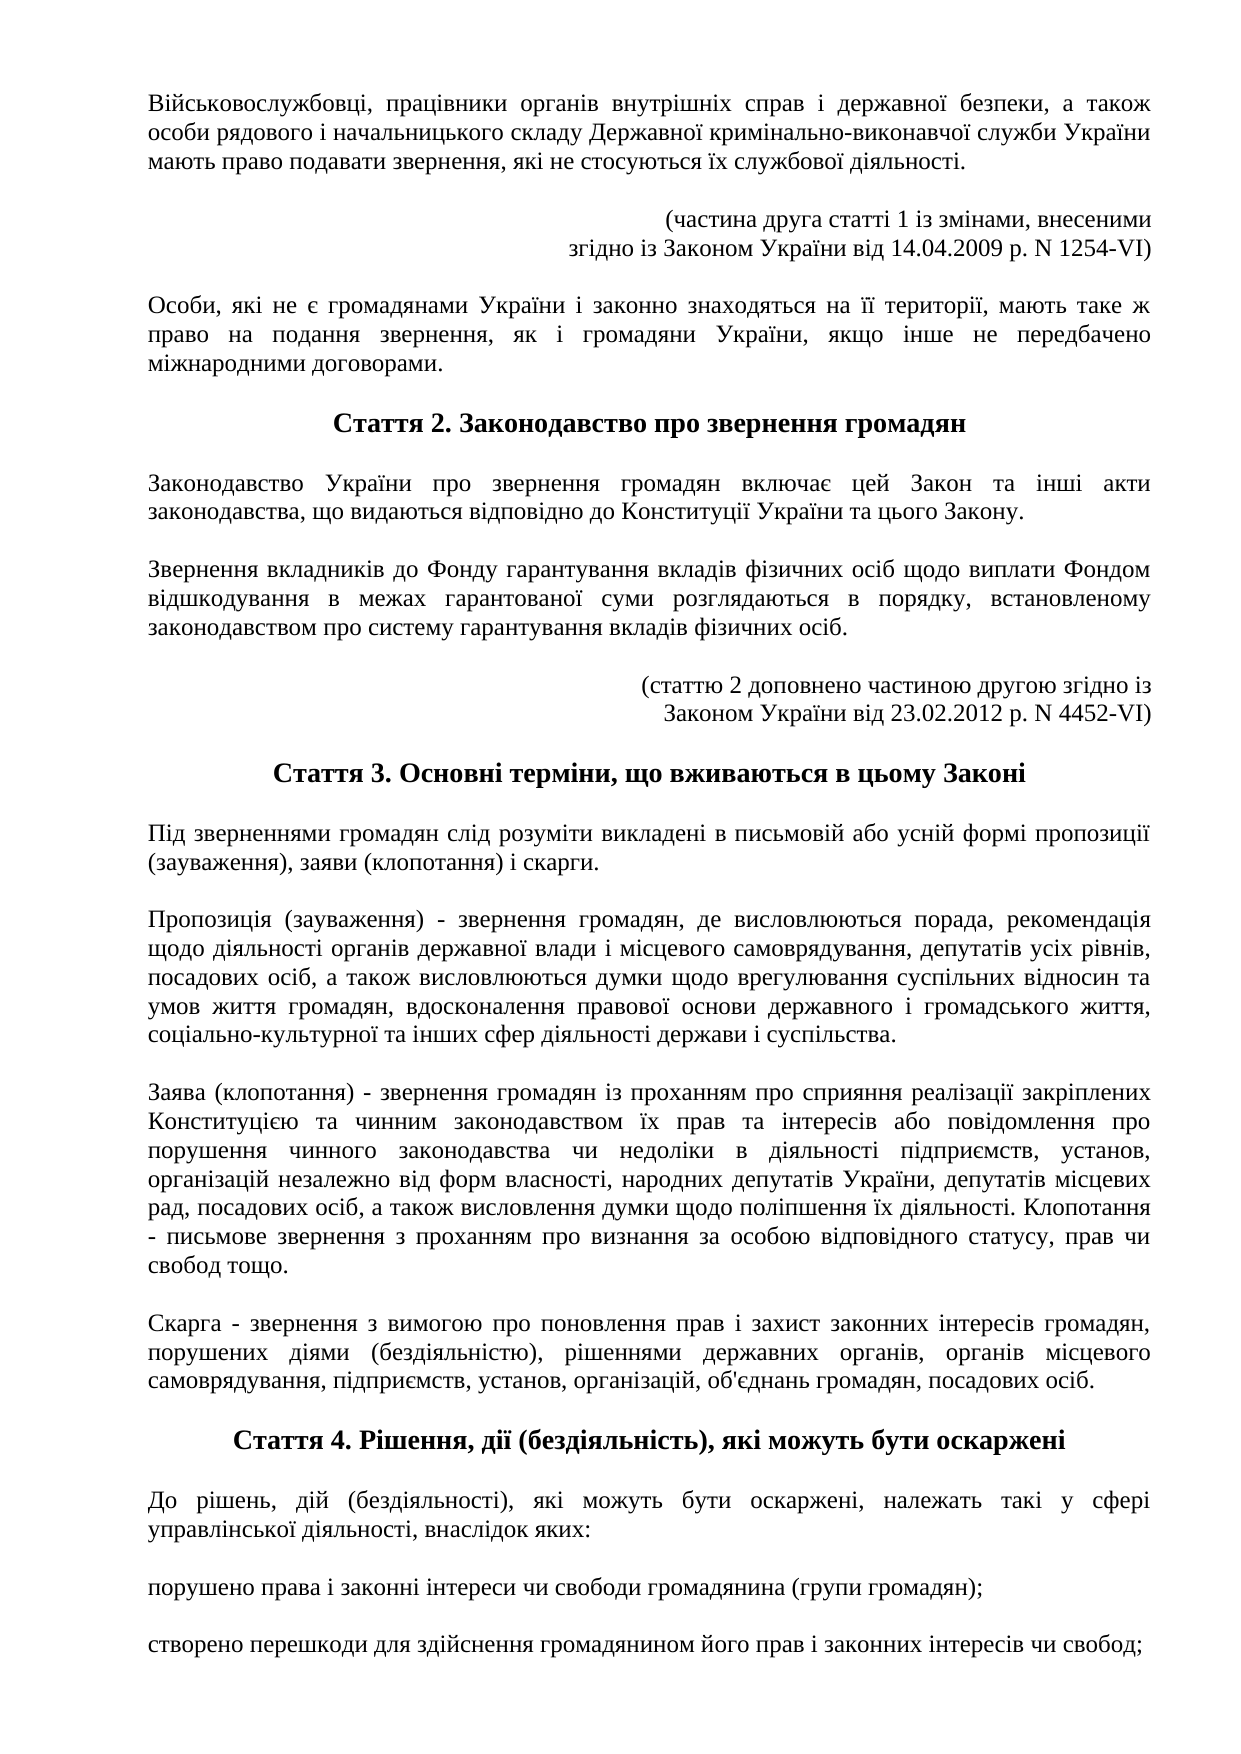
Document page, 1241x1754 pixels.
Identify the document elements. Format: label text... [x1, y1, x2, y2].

text Особи, які не є громадянами України і законно знаходяться на її території, мають таке ж право на подання звернення, як і громадяни України, якщо інше не передбачено міжнародними договорами. [148, 291, 1152, 377]
text порушено права і законні інтереси чи свободи громадянина (групи громадян); [148, 1572, 1152, 1600]
text (статтю 2 доповнено частиною другою згідно із Законом України від 23.02.2012 р. N 4452-VI) [148, 670, 1152, 727]
text Звернення вкладників до Фонду гарантування вкладів фізичних осіб щодо виплати Фондом відшкодування в межах гарантованої суми розглядаються в порядку, встановленому законодавством про систему гарантування вкладів фізичних осіб. [148, 554, 1152, 641]
text Під зверненнями громадян слід розуміти викладені в письмовій або усній формі пропозиції (зауваження), заяви (клопотання) і скарги. [148, 818, 1152, 875]
text Заява (клопотання) - звернення громадян із проханням про сприяння реалізації закріплених Конституцією та чинним законодавством їх прав та інтересів або повідомлення про порушення чинного законодавства чи недоліки в діяльності підприємств, установ, організацій незалежно від форм власності, народних депутатів України, депутатів місцевих рад, посадових осіб, а також висловлення думки щодо поліпшення їх діяльності. Клопотання - письмове звернення з проханням про визнання за особою відповідного статусу, прав чи свобод тощо. [148, 1077, 1152, 1279]
subtitle Стаття 4. Рішення, дії (бездіяльність), які можуть бути оскаржені [148, 1423, 1152, 1456]
text створено перешкоди для здійснення громадянином його прав і законних інтересів чи свобод; [148, 1629, 1152, 1658]
subtitle Стаття 3. Основні терміни, що вживаються в цьому Законі [148, 756, 1152, 789]
subtitle Стаття 2. Законодавство про звернення громадян [148, 406, 1152, 438]
text (частина друга статті 1 із змінами, внесеними згідно із Законом України від 14.04.2009 р. N 1254-VI) [148, 204, 1152, 261]
text До рішень, дій (бездіяльності), які можуть бути оскаржені, належать такі у сфері управлінської діяльності, внаслідок яких: [148, 1485, 1152, 1542]
text Військовослужбовці, працівники органів внутрішніх справ і державної безпеки, а також особи рядового і начальницького складу Державної кримінально-виконавчої служби України мають право подавати звернення, які не стосуються їх службової діяльності. [148, 88, 1152, 175]
text Скарга - звернення з вимогою про поновлення прав і захист законних інтересів громадян, порушених діями (бездіяльністю), рішеннями державних органів, органів місцевого самоврядування, підприємств, установ, організацій, об'єднань громадян, посадових осіб. [148, 1308, 1152, 1394]
text Законодавство України про звернення громадян включає цей Закон та інші акти законодавства, що видаються відповідно до Конституції України та цього Закону. [148, 468, 1152, 525]
text Пропозиція (зауваження) - звернення громадян, де висловлюються порада, рекомендація щодо діяльності органів державної влади і місцевого самоврядування, депутатів усіх рівнів, посадових осіб, а також висловлюються думки щодо врегулювання суспільних відносин та умов життя громадян, вдосконалення правової основи державного і громадського життя, соціально-культурної та інших сфер діяльності держави і суспільства. [148, 904, 1152, 1048]
